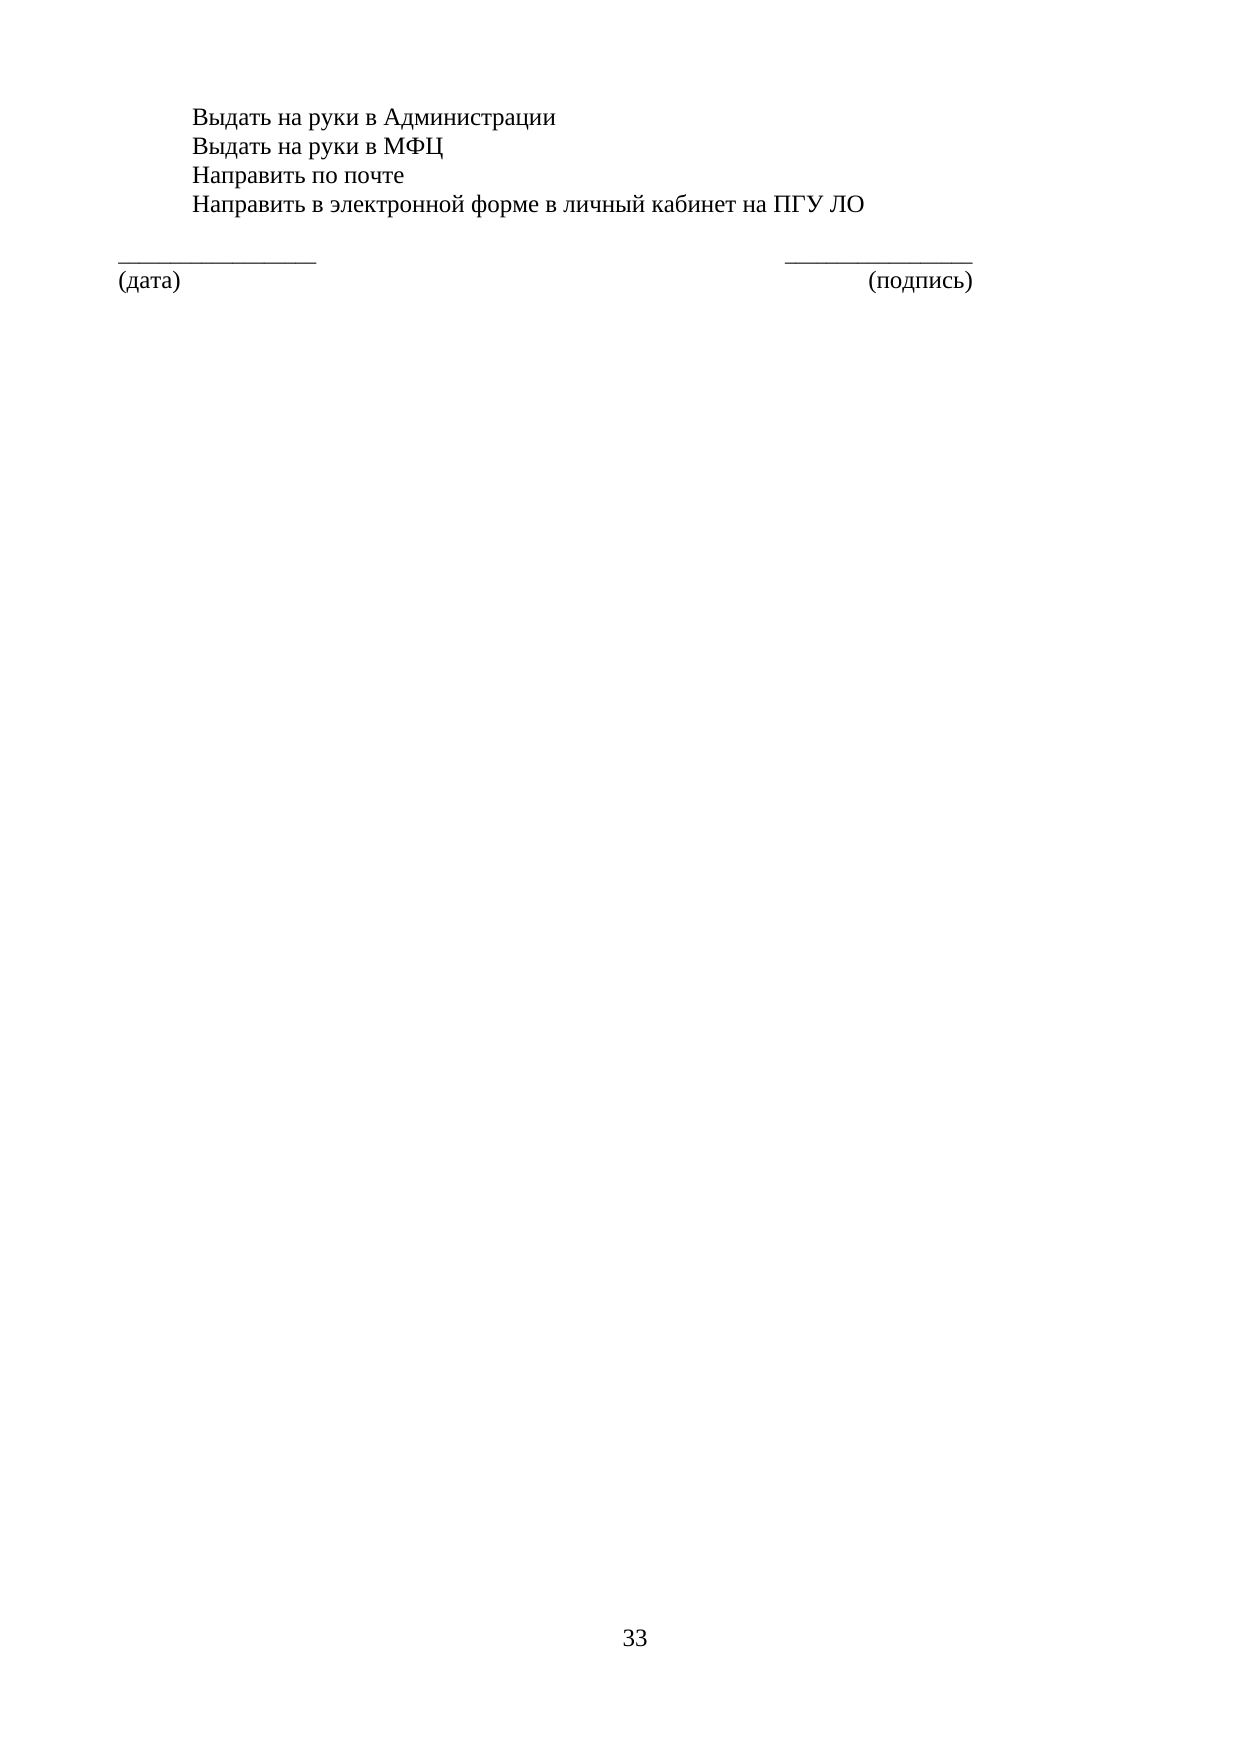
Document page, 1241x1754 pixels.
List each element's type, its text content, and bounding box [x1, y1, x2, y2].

text  Направить в электронной форме в личный кабинет на ПГУ ЛО [118, 189, 1152, 217]
text ___________________ __________________ [118, 242, 1152, 266]
text (дата) (подпись) [118, 266, 1152, 294]
text  Выдать на руки в Администрации [118, 102, 1152, 131]
text  Направить по почте [118, 160, 1152, 189]
text  Выдать на руки в МФЦ [118, 131, 1152, 160]
